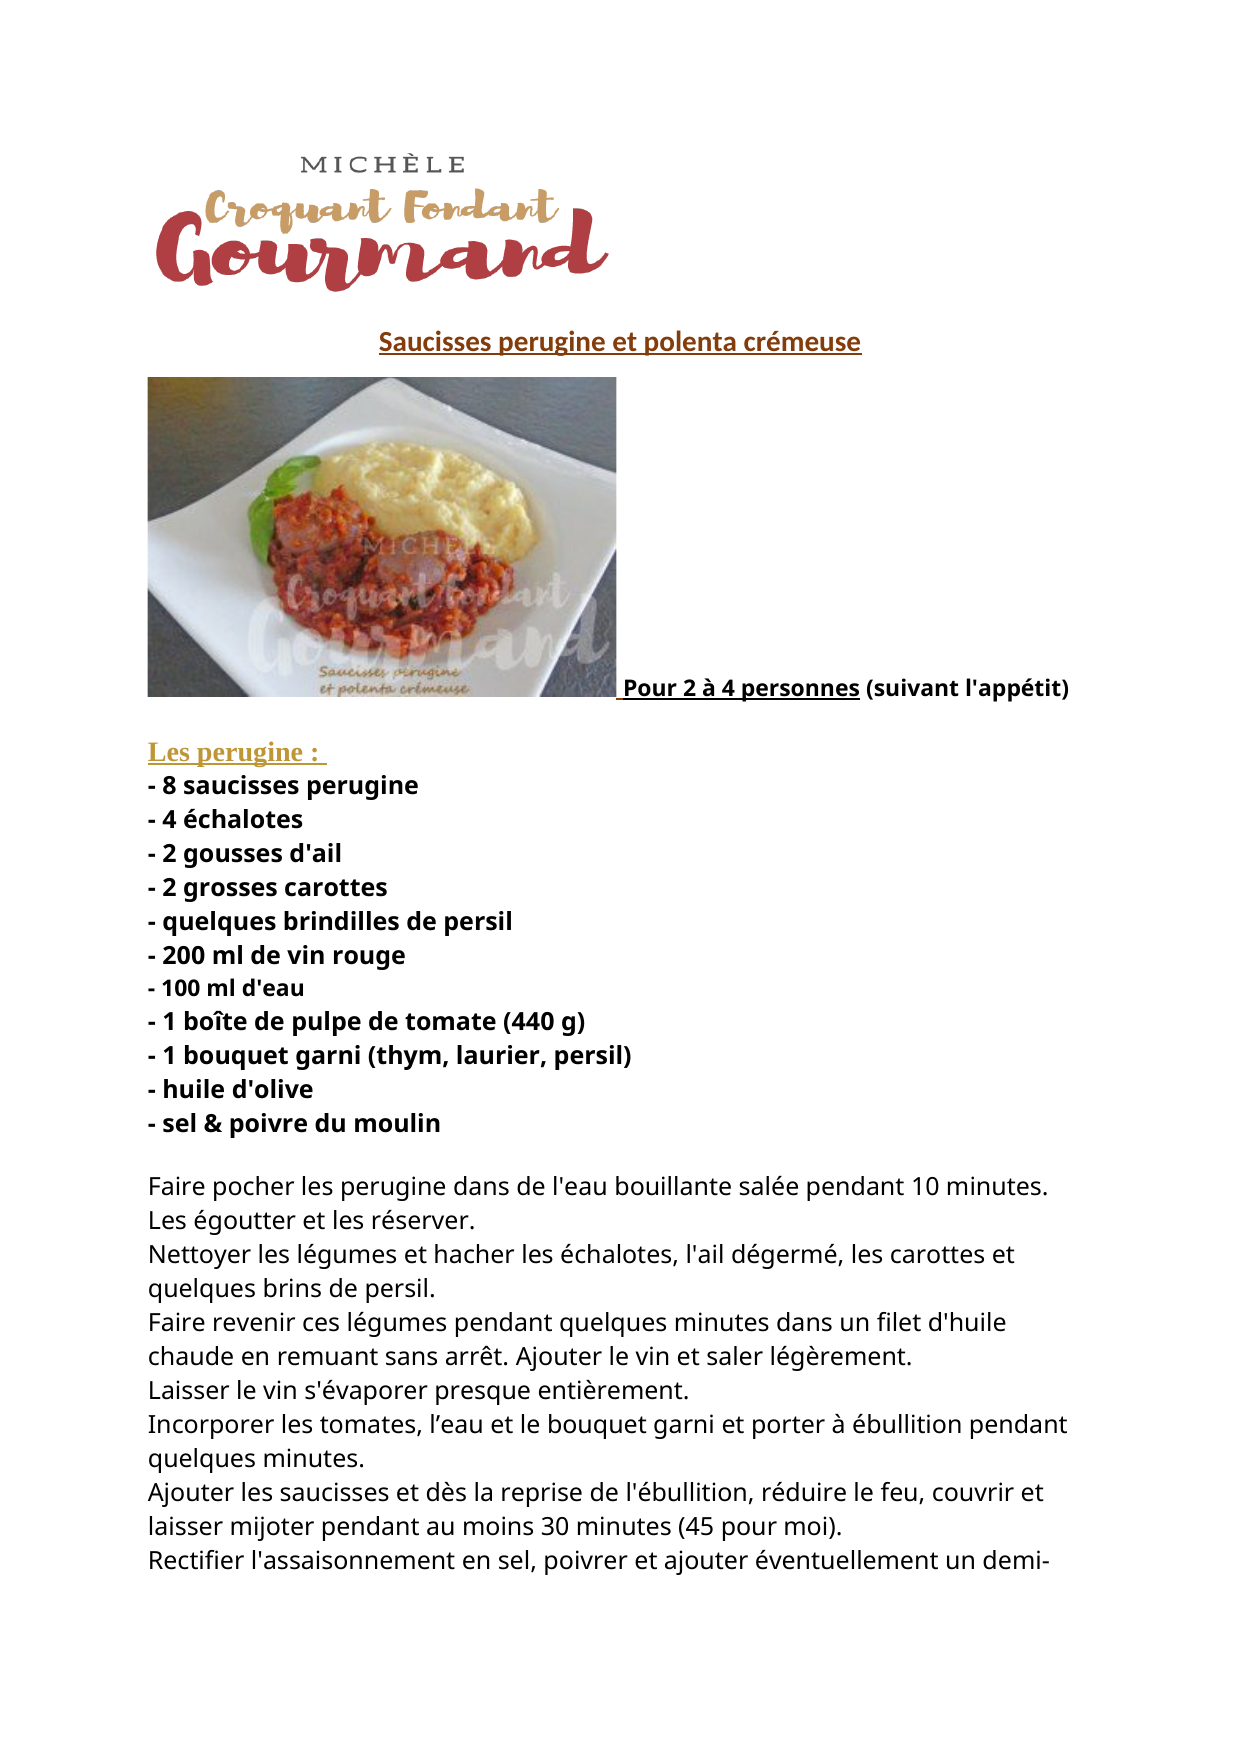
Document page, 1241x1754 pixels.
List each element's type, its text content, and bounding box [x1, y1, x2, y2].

text Saucisses perugine et polenta crémeuse [148, 323, 1093, 358]
picture [147, 377, 617, 697]
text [148, 735, 1093, 1577]
picture [147, 147, 617, 304]
